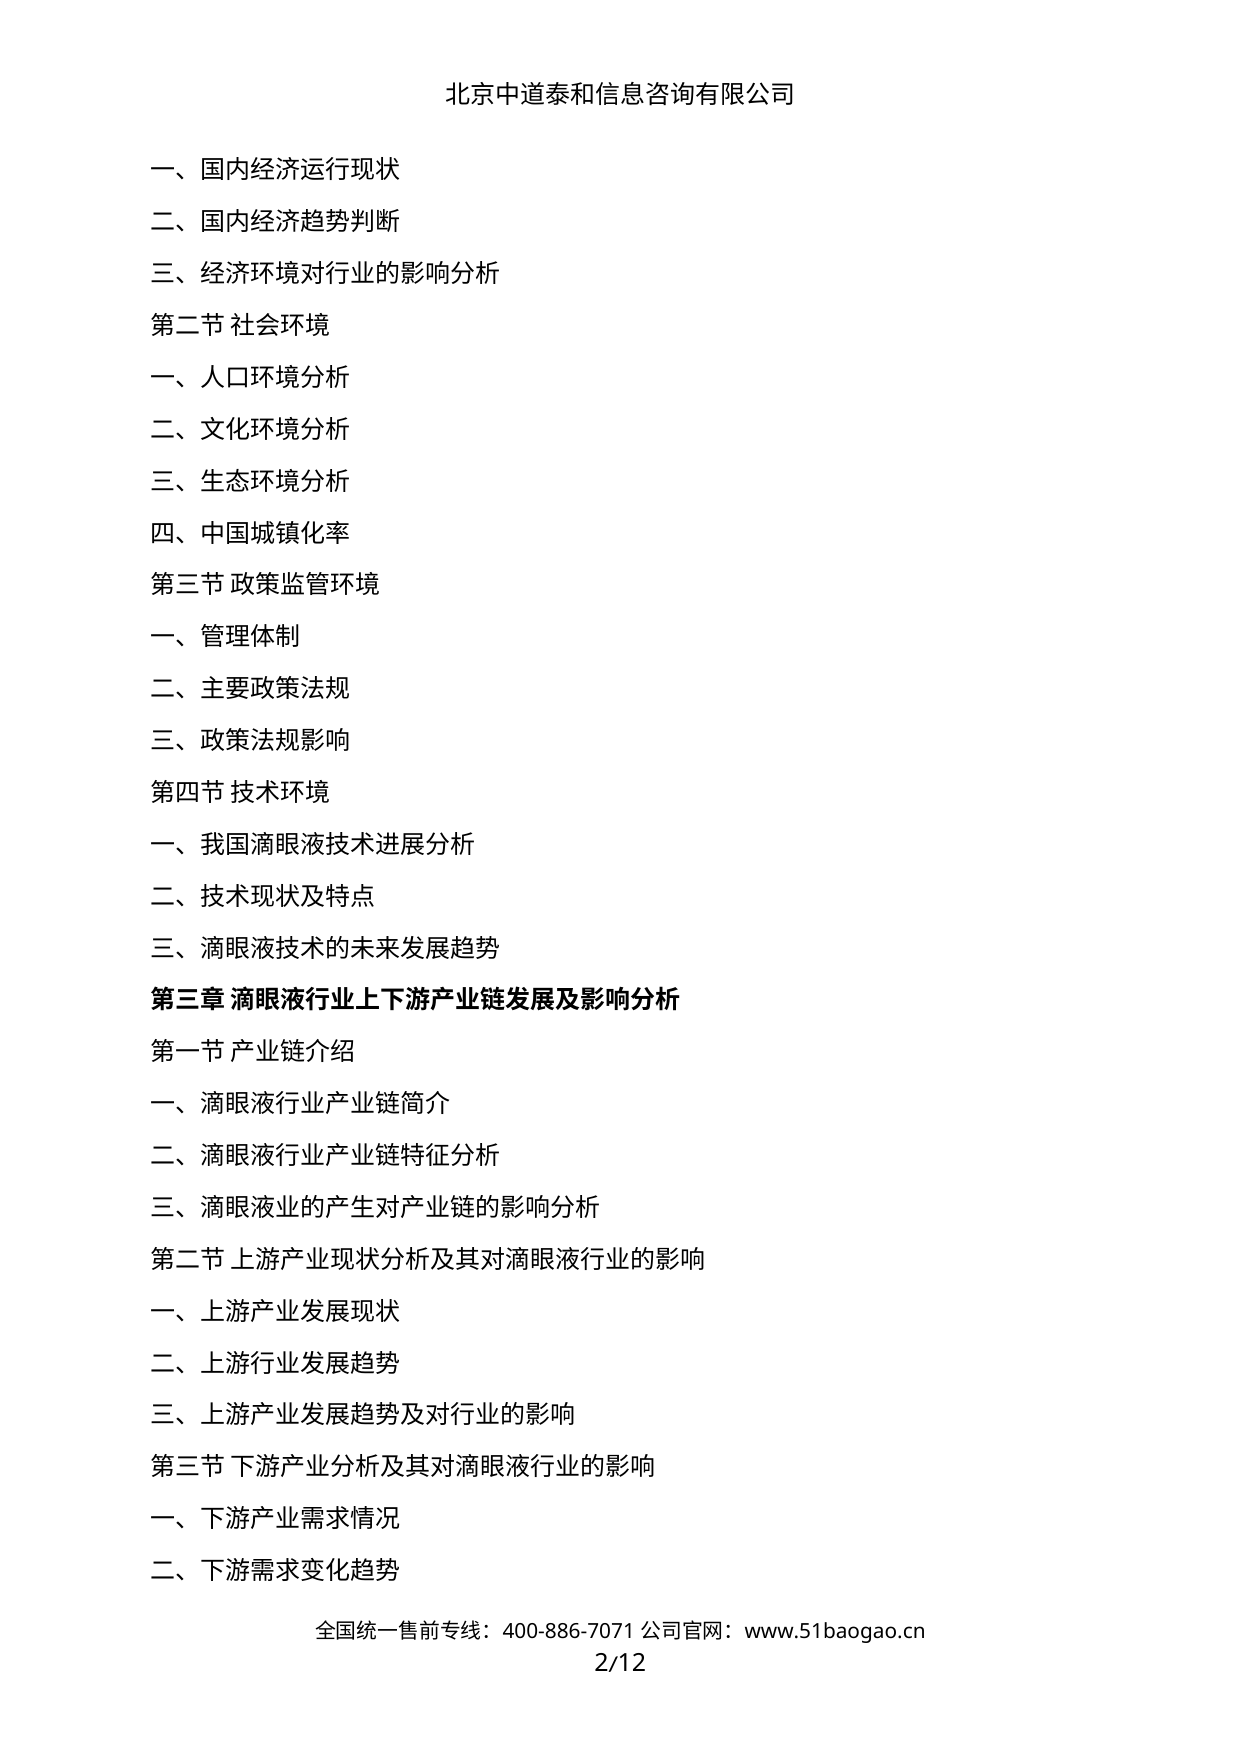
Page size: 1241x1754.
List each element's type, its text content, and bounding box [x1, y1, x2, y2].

text 第三章 滴眼液行业上下游产业链发展及影响分析 [150, 980, 1090, 1016]
text 第三节 下游产业分析及其对滴眼液行业的影响 [150, 1447, 1090, 1483]
text 二、滴眼液行业产业链特征分析 [150, 1136, 1090, 1172]
text 一、国内经济运行现状 [150, 150, 1090, 186]
text 二、文化环境分析 [150, 409, 1090, 446]
text 一、管理体制 [150, 617, 1090, 653]
text 三、政策法规影响 [150, 721, 1090, 757]
text 二、国内经济趋势判断 [150, 202, 1090, 238]
text 第二节 社会环境 [150, 306, 1090, 342]
text 一、下游产业需求情况 [150, 1499, 1090, 1535]
text 一、滴眼液行业产业链简介 [150, 1084, 1090, 1120]
text 三、上游产业发展趋势及对行业的影响 [150, 1395, 1090, 1431]
text 第一节 产业链介绍 [150, 1032, 1090, 1068]
text 一、人口环境分析 [150, 357, 1090, 394]
text 第四节 技术环境 [150, 772, 1090, 809]
text 二、技术现状及特点 [150, 876, 1090, 912]
text 四、中国城镇化率 [150, 513, 1090, 549]
text 一、上游产业发展现状 [150, 1291, 1090, 1327]
text 二、主要政策法规 [150, 669, 1090, 705]
text 二、上游行业发展趋势 [150, 1343, 1090, 1379]
text 第三节 政策监管环境 [150, 565, 1090, 601]
text 三、滴眼液业的产生对产业链的影响分析 [150, 1187, 1090, 1224]
text 一、我国滴眼液技术进展分析 [150, 824, 1090, 861]
text 二、下游需求变化趋势 [150, 1551, 1090, 1587]
text 第二节 上游产业现状分析及其对滴眼液行业的影响 [150, 1239, 1090, 1276]
text 三、滴眼液技术的未来发展趋势 [150, 928, 1090, 964]
text 三、经济环境对行业的影响分析 [150, 254, 1090, 290]
text 三、生态环境分析 [150, 461, 1090, 497]
